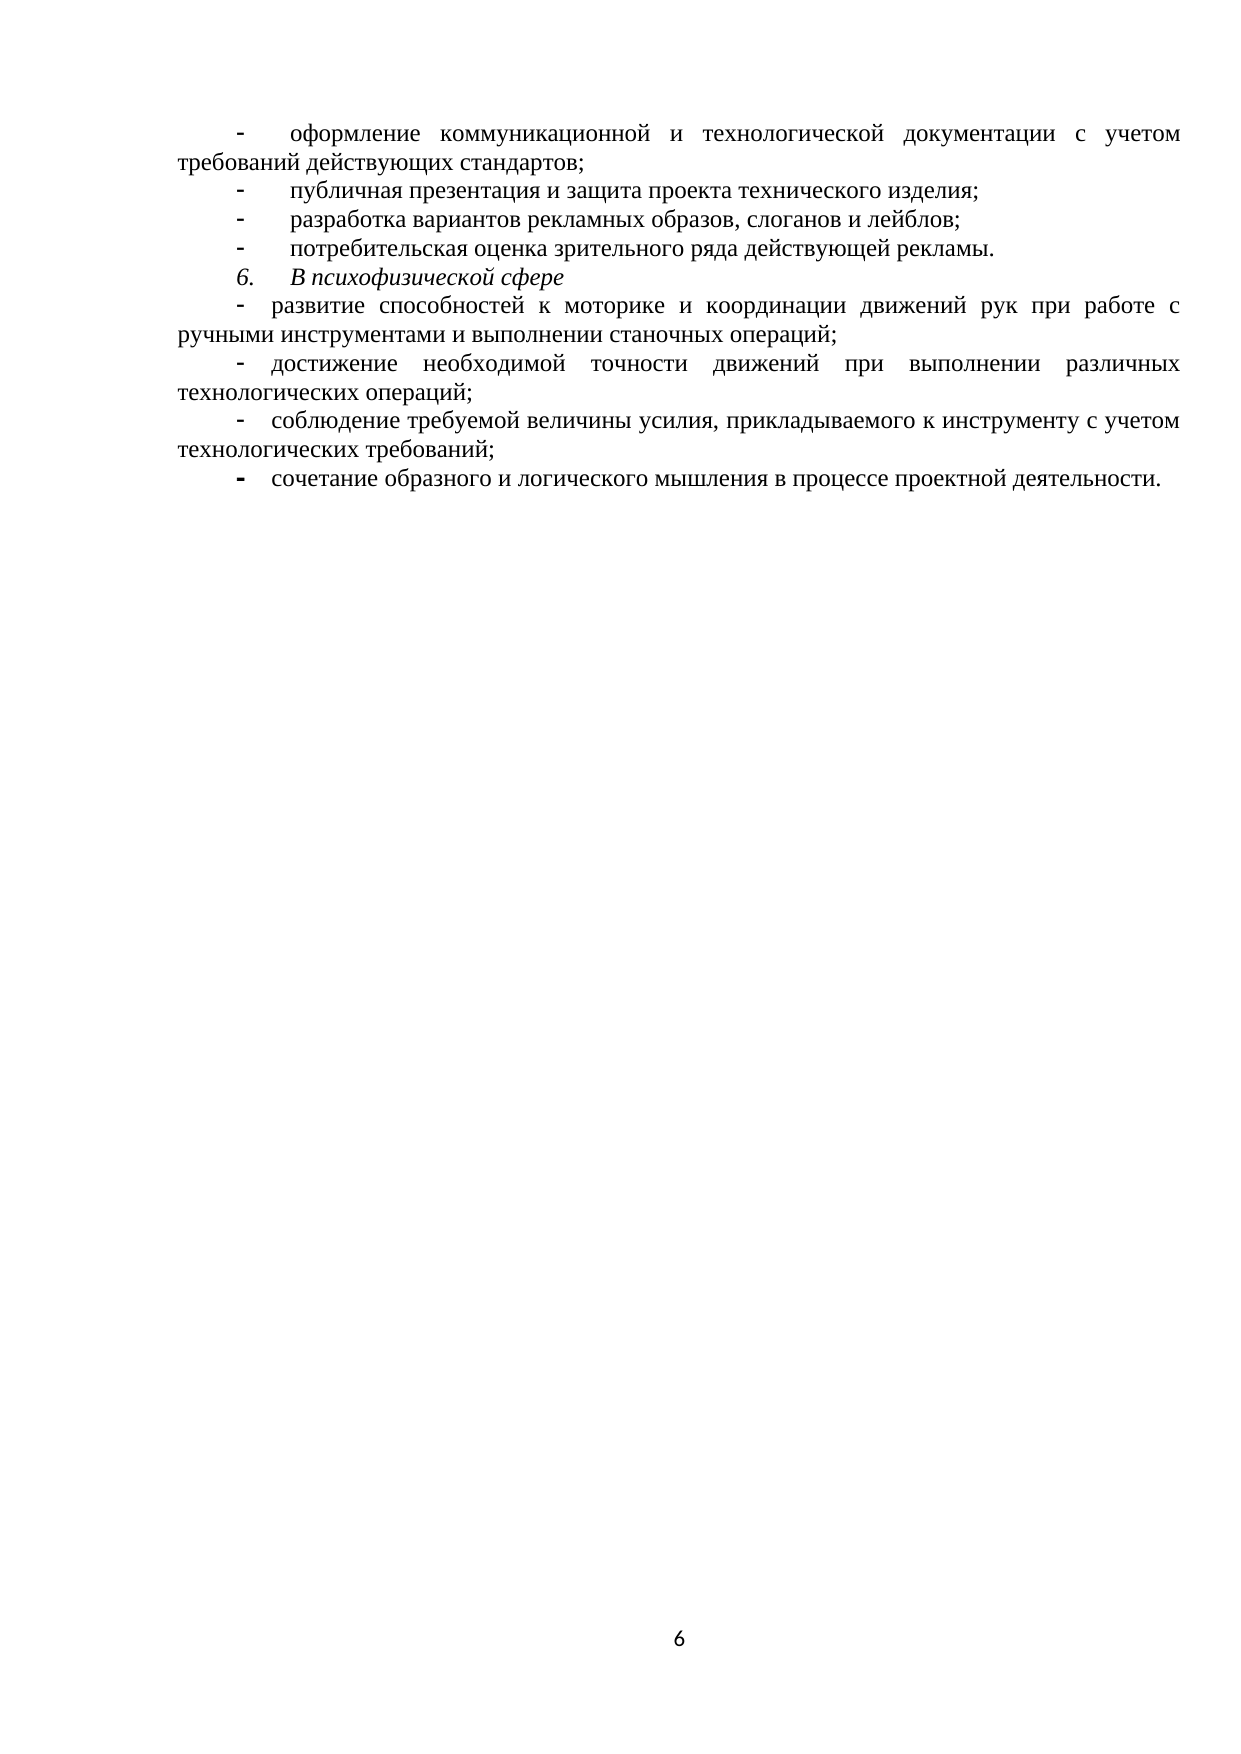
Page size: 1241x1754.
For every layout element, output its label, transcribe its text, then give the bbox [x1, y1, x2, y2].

list публичная презентация и защита проекта технического изделия; [177, 176, 1181, 204]
list соблюдение требуемой величины усилия, прикладываемого к инструменту с учетом технологических требований; [177, 406, 1181, 463]
list разработка вариантов рекламных образов, слоганов и лейблов; [177, 204, 1181, 233]
list В психофизической сфере [177, 262, 1181, 291]
list оформление коммуникационной и технологической документации с учетом требований действующих стандартов; [177, 118, 1181, 176]
list развитие способностей к моторике и координации движений рук при работе с ручными инструментами и выполнении станочных операций; [177, 291, 1181, 348]
list сочетание образного и логического мышления в процессе проектной деятельности. [177, 463, 1178, 492]
list достижение необходимой точности движений при выполнении различных технологических операций; [177, 348, 1181, 406]
list потребительская оценка зрительного ряда действующей рекламы. [177, 233, 1181, 262]
